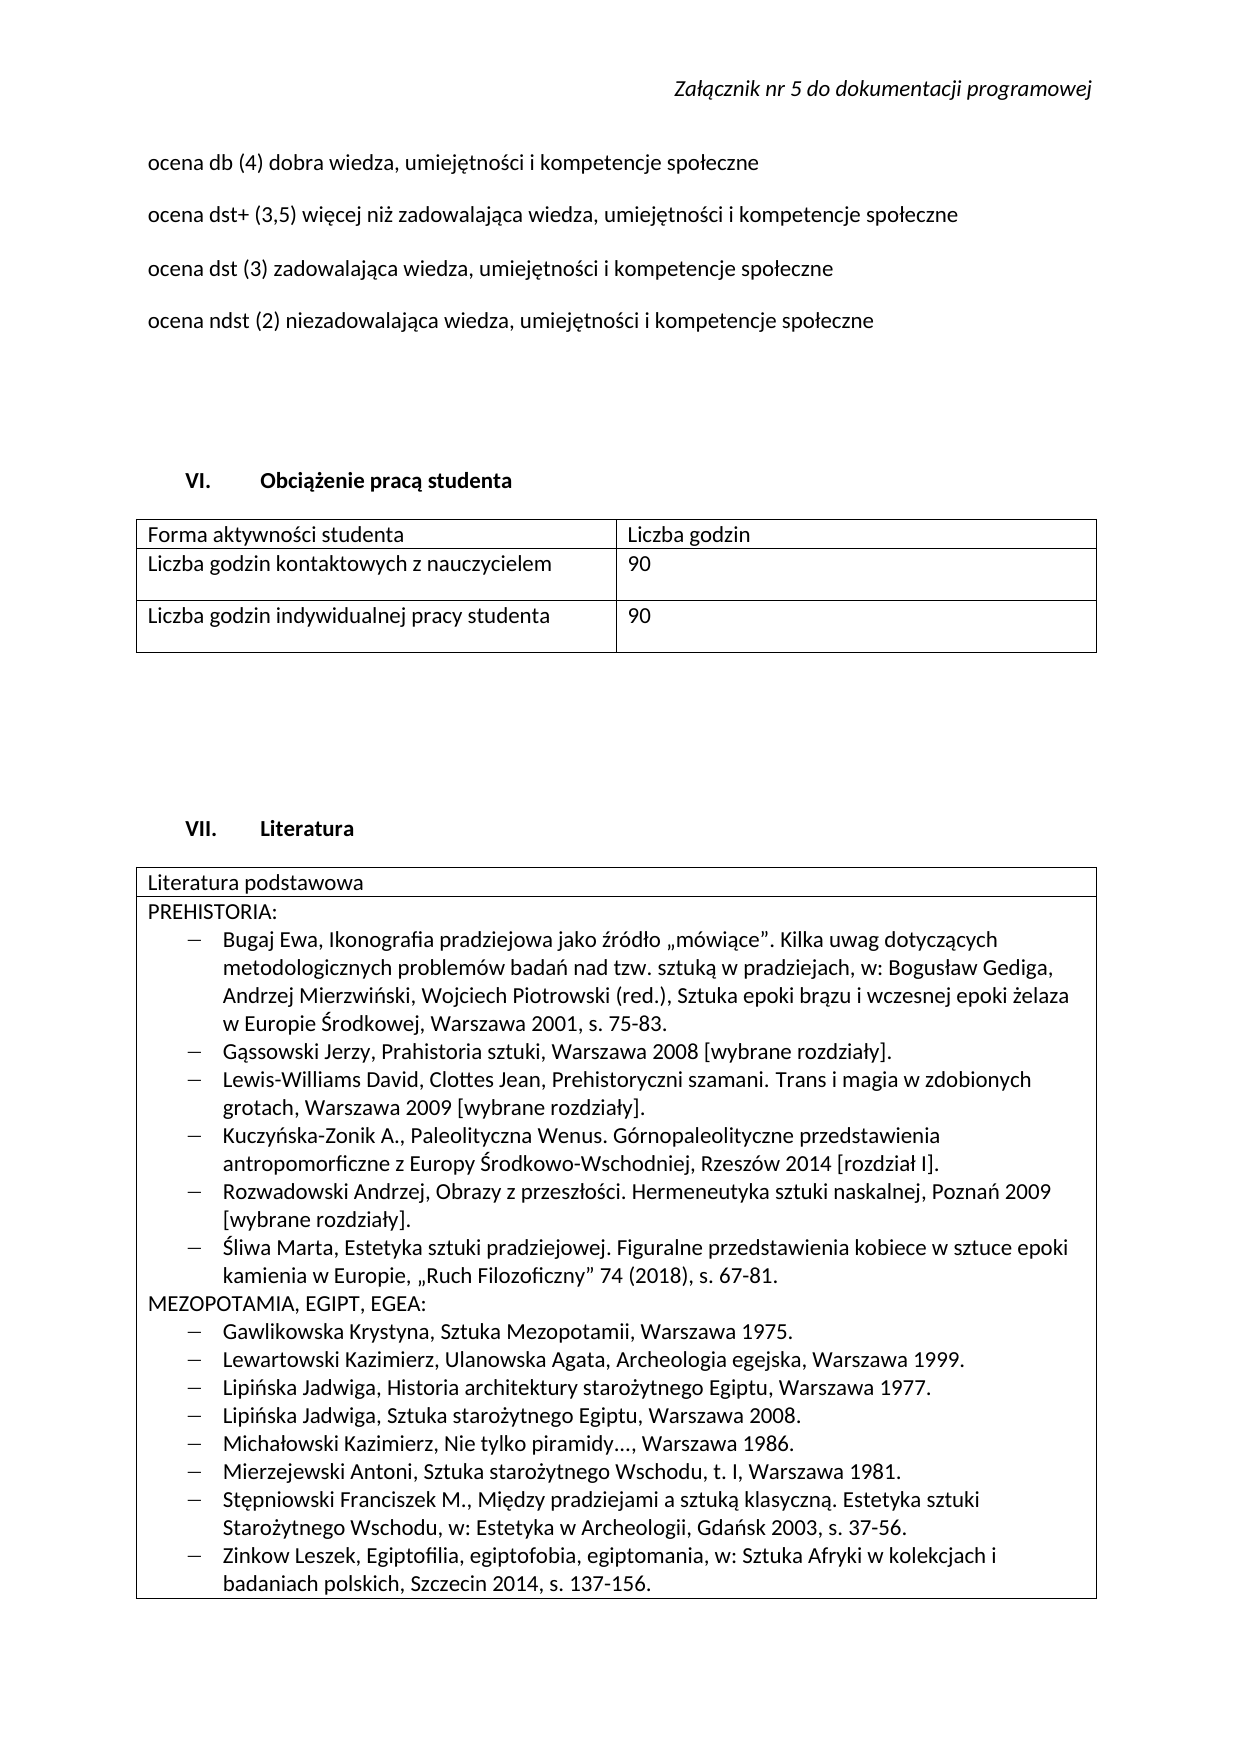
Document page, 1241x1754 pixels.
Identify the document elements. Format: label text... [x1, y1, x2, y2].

text ocena dst+ (3,5) więcej niż zadowalająca wiedza, umiejętności i kompetencje społeczne [148, 201, 1093, 229]
table_header Literatura podstawowa [137, 868, 1096, 896]
text ocena db (4) dobra wiedza, umiejętności i kompetencje społeczne [148, 148, 1093, 176]
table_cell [137, 897, 1096, 1597]
table_header Forma aktywności studenta [137, 520, 616, 548]
text ocena ndst (2) niezadowalająca wiedza, umiejętności i kompetencje społeczne [148, 307, 1093, 335]
table_cell 90 [617, 601, 1096, 652]
table_cell 90 [617, 549, 1096, 600]
list Obciążenie pracą studenta [185, 466, 1093, 494]
table_cell Liczba godzin kontaktowych z nauczycielem [137, 549, 616, 600]
table_header Liczba godzin [617, 520, 1096, 548]
text ocena dst (3) zadowalająca wiedza, umiejętności i kompetencje społeczne [148, 254, 1093, 282]
list Literatura [185, 814, 1093, 842]
table_cell Liczba godzin indywidualnej pracy studenta [137, 601, 616, 652]
